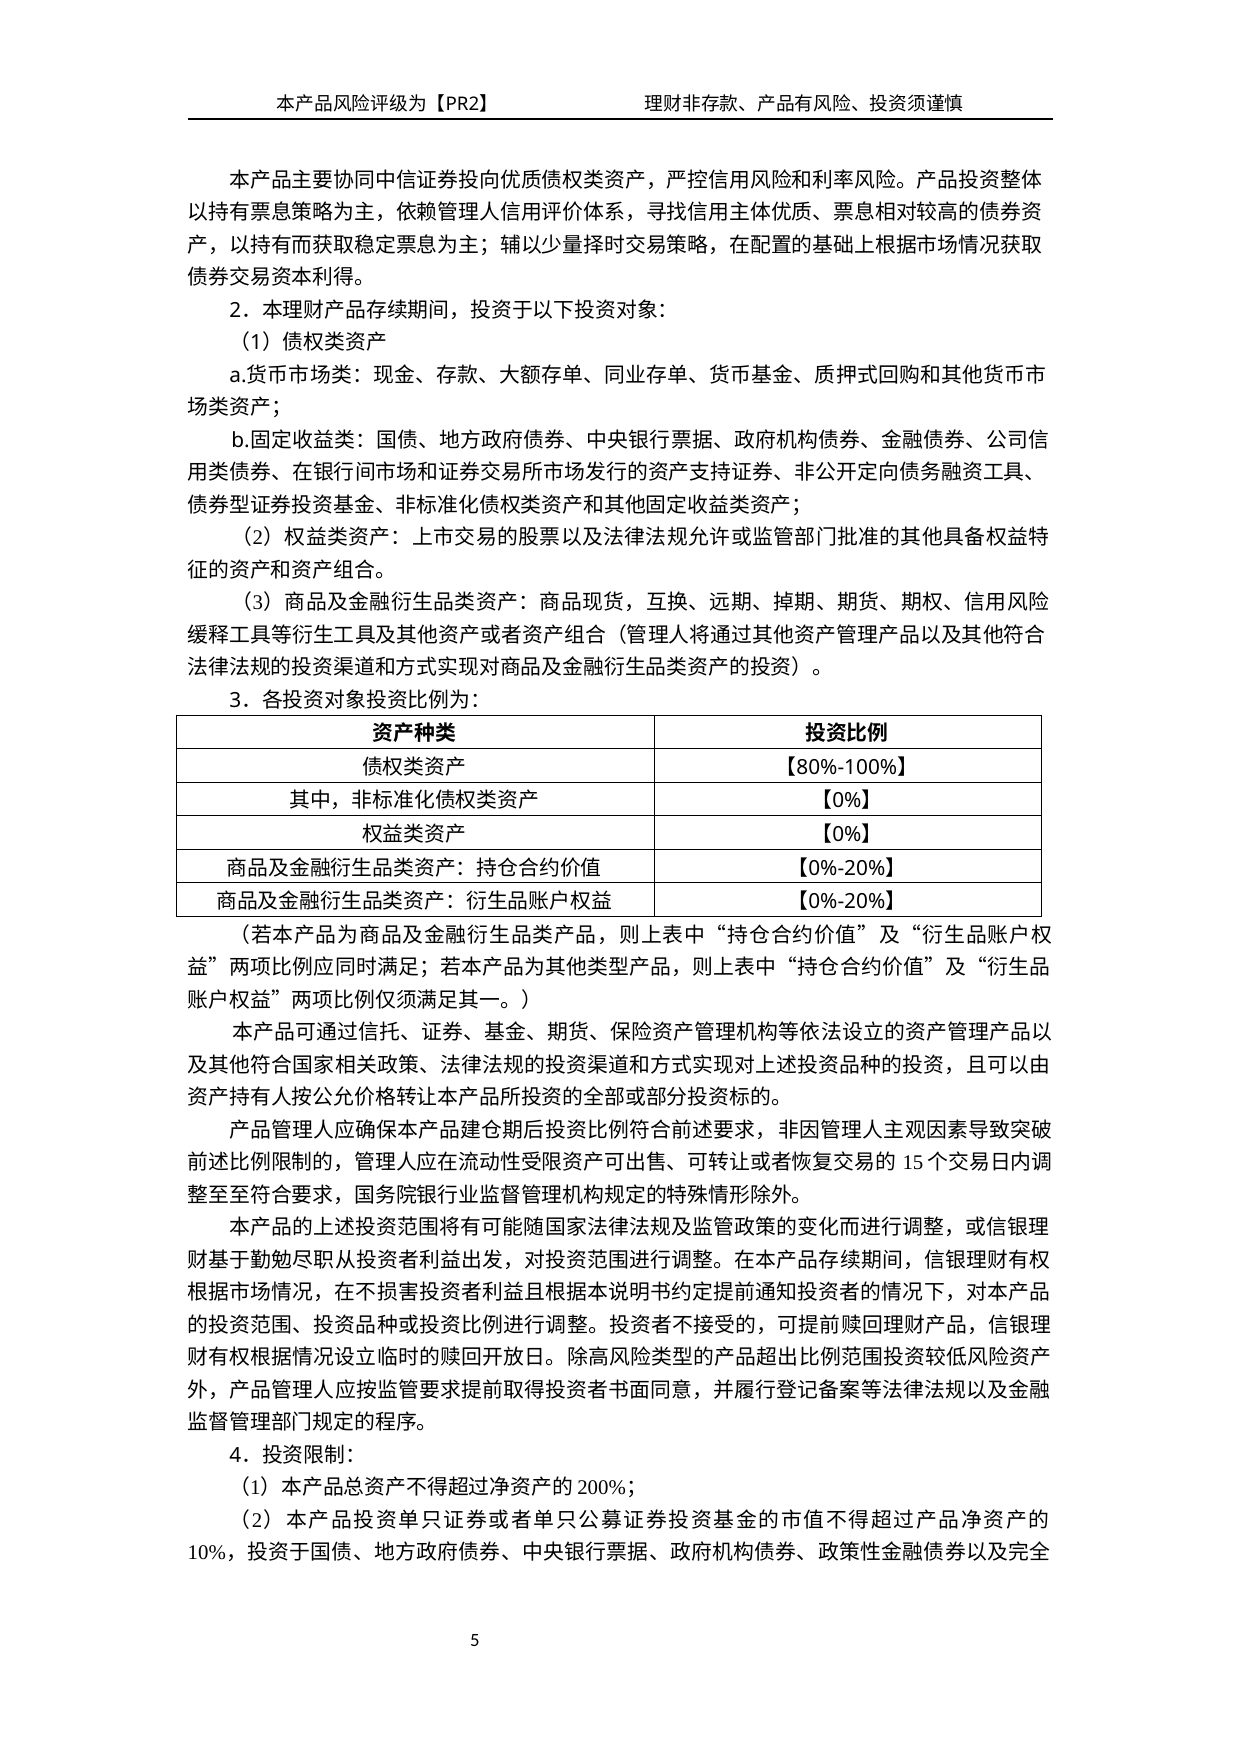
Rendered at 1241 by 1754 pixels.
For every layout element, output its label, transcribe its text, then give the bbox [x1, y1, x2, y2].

table_header 资产种类 [177, 716, 654, 748]
table_cell 【0%-20%】 [655, 850, 1041, 882]
table_header 投资比例 [655, 716, 1041, 748]
table_cell 【0%】 [655, 783, 1041, 815]
text 本产品的上述投资范围将有可能随国家法律法规及监管政策的变化而进行调整，或信银理财基于勤勉尽职从投资者利益出发，对投资范围进行调整。在本产品存续期间，信银理财有权根据市场情况，在不损害投资者利益且根据本说明书约定提前通知投资者的情况下，对本产品的投资范围、投资品种或投资比例进行调整。投资者不接受的，可提前赎回理财产品，信银理财有权根据情况设立临时的赎回开放日。除高风险类型的产品超出比例范围投资较低风险资产外，产品管理人应按监管要求提前取得投资者书面同意，并履行登记备案等法律法规以及金融监督管理部门规定的程序。 [187, 1209, 1053, 1437]
table_cell 其中，非标准化债权类资产 [177, 783, 654, 815]
text （1）债权类资产 [187, 324, 1049, 357]
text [187, 1502, 1053, 1567]
table_cell 【0%】 [655, 816, 1041, 849]
text 本产品主要协同中信证券投向优质债权类资产，严控信用风险和利率风险。产品投资整体以持有票息策略为主，依赖管理人信用评价体系，寻找信用主体优质、票息相对较高的债券资产，以持有而获取稳定票息为主；辅以少量择时交易策略，在配置的基础上根据市场情况获取债券交易资本利得。 [187, 162, 1049, 292]
table_cell 商品及金融衍生品类资产：衍生品账户权益 [177, 883, 654, 916]
table_cell 【0%-20%】 [655, 883, 1041, 916]
text 产品管理人应确保本产品建仓期后投资比例符合前述要求，非因管理人主观因素导致突破前述比例限制的，管理人应在流动性受限资产可出售、可转让或者恢复交易的15个交易日内调整至至符合要求，国务院银行业监督管理机构规定的特殊情形除外。 [187, 1112, 1053, 1209]
text （2）权益类资产：上市交易的股票以及法律法规允许或监管部门批准的其他具备权益特征的资产和资产组合。 [187, 519, 1049, 584]
table_cell 商品及金融衍生品类资产：持仓合约价值 [177, 850, 654, 882]
table_cell 债权类资产 [177, 749, 654, 782]
text （3）商品及金融衍生品类资产：商品现货，互换、远期、掉期、期货、期权、信用风险缓释工具等衍生工具及其他资产或者资产组合（管理人将通过其他资产管理产品以及其他符合法律法规的投资渠道和方式实现对商品及金融衍生品类资产的投资）。 [187, 584, 1049, 682]
text （1）本产品总资产不得超过净资产的200%； [187, 1469, 1053, 1502]
text 本产品可通过信托、证券、基金、期货、保险资产管理机构等依法设立的资产管理产品以及其他符合国家相关政策、法律法规的投资渠道和方式实现对上述投资品种的投资，且可以由资产持有人按公允价格转让本产品所投资的全部或部分投资标的。 [187, 1014, 1053, 1112]
text a.货币市场类：现金、存款、大额存单、同业存单、货币基金、质押式回购和其他货币市场类资产； [187, 357, 1049, 422]
text 3．各投资对象投资比例为： [187, 682, 1049, 714]
text （若本产品为商品及金融衍生品类产品，则上表中“持仓合约价值”及“衍生品账户权益”两项比例应同时满足；若本产品为其他类型产品，则上表中“持仓合约价值”及“衍生品账户权益”两项比例仅须满足其一。） [187, 917, 1053, 1014]
text 2．本理财产品存续期间，投资于以下投资对象： [187, 292, 1049, 324]
table_cell 【80%-100%】 [655, 749, 1041, 782]
text 4．投资限制： [187, 1437, 1053, 1469]
table_cell 权益类资产 [177, 816, 654, 849]
text b.固定收益类：国债、地方政府债券、中央银行票据、政府机构债券、金融债券、公司信用类债券、在银行间市场和证券交易所市场发行的资产支持证券、非公开定向债务融资工具、债券型证券投资基金、非标准化债权类资产和其他固定收益类资产； [187, 422, 1049, 519]
